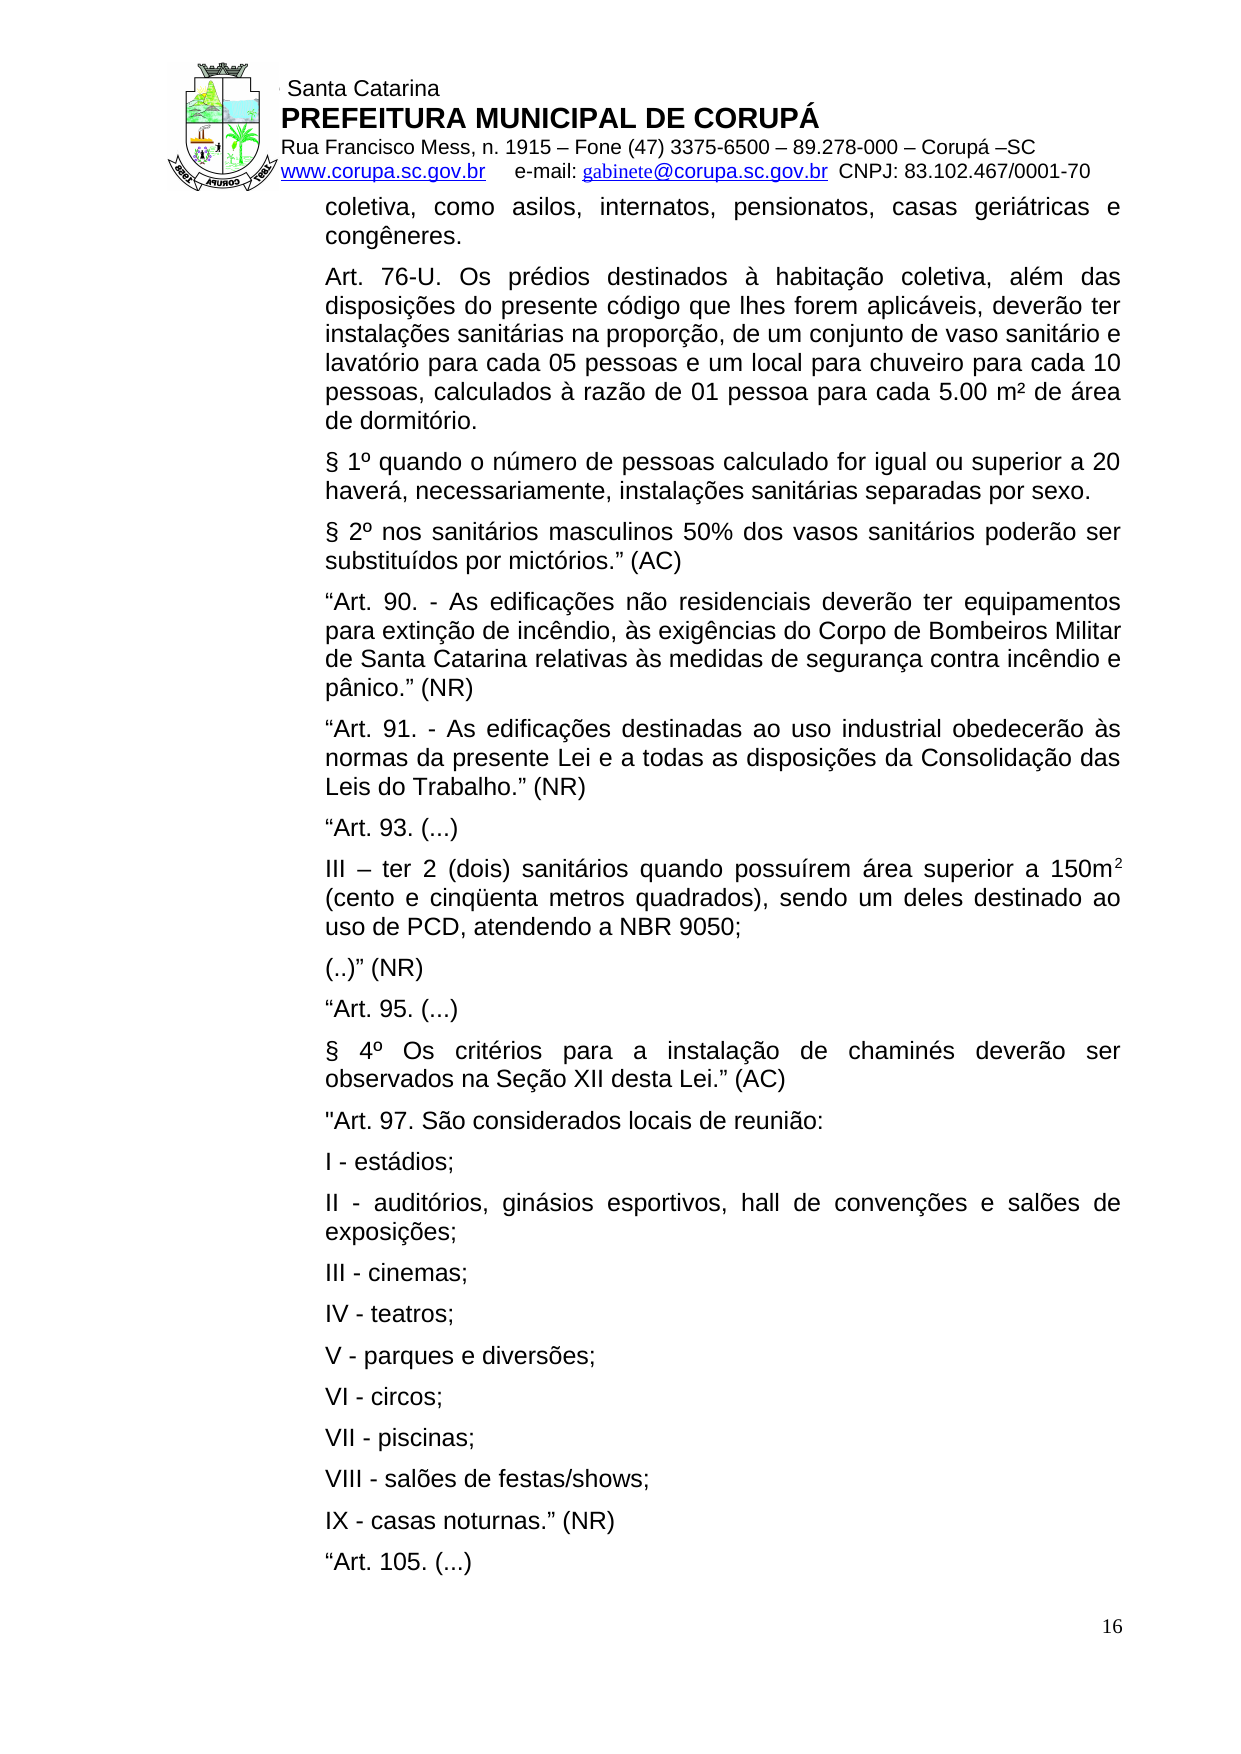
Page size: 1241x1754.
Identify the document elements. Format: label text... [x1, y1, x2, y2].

picture [167, 62, 280, 191]
text I - estádios; [325, 1147, 1122, 1176]
text (..)” (NR) [325, 953, 1122, 982]
text § 2º nos sanitários masculinos 50% dos vasos sanitários poderão ser substituídos por mictórios.” (AC) [325, 517, 1122, 574]
text III – ter 2 (dois) sanitários quando possuírem área superior a 150m2 (cento e cinqüenta metros quadrados), sendo um deles destinado ao uso de PCD, atendendo a NBR 9050; [325, 854, 1122, 941]
text Art. 76-U. Os prédios destinados à habitação coletiva, além das disposições do presente código que lhes forem aplicáveis, deverão ter instalações sanitárias na proporção, de um conjunto de vaso sanitário e lavatório para cada 05 pessoas e um local para chuveiro para cada 10 pessoas, calculados à razão de 01 pessoa para cada 5.00 m² de área de dormitório. [325, 262, 1122, 434]
text "Art. 97. São considerados locais de reunião: [325, 1106, 1122, 1134]
text III - cinemas; [325, 1258, 1122, 1287]
text IV - teatros; [325, 1299, 1122, 1328]
text “Art. 90. - As edificações não residenciais deverão ter equipamentos para extinção de incêndio, às exigências do Corpo de Bombeiros Militar de Santa Catarina relativas às medidas de segurança contra incêndio e pânico.” (NR) [325, 587, 1122, 702]
text “Art. 93. (...) [325, 813, 1122, 842]
text IX - casas noturnas.” (NR) [325, 1506, 1122, 1534]
text VII - piscinas; [325, 1423, 1122, 1452]
text VIII - salões de festas/shows; [325, 1464, 1122, 1493]
text § 1º quando o número de pessoas calculado for igual ou superior a 20 haverá, necessariamente, instalações sanitárias separadas por sexo. [325, 447, 1122, 504]
text VI - circos; [325, 1382, 1122, 1411]
text § 4º Os critérios para a instalação de chaminés deverão ser observados na Seção XII desta Lei.” (AC) [325, 1036, 1122, 1093]
text II - auditórios, ginásios esportivos, hall de convenções e salões de exposições; [325, 1188, 1122, 1246]
text “Art. 95. (...) [325, 994, 1122, 1023]
text “Art. 91. - As edificações destinadas ao uso industrial obedecerão às normas da presente Lei e a todas as disposições da Consolidação das Leis do Trabalho.” (NR) [325, 714, 1122, 801]
text V - parques e diversões; [325, 1341, 1122, 1369]
text “Art. 105. (...) [325, 1547, 1122, 1576]
